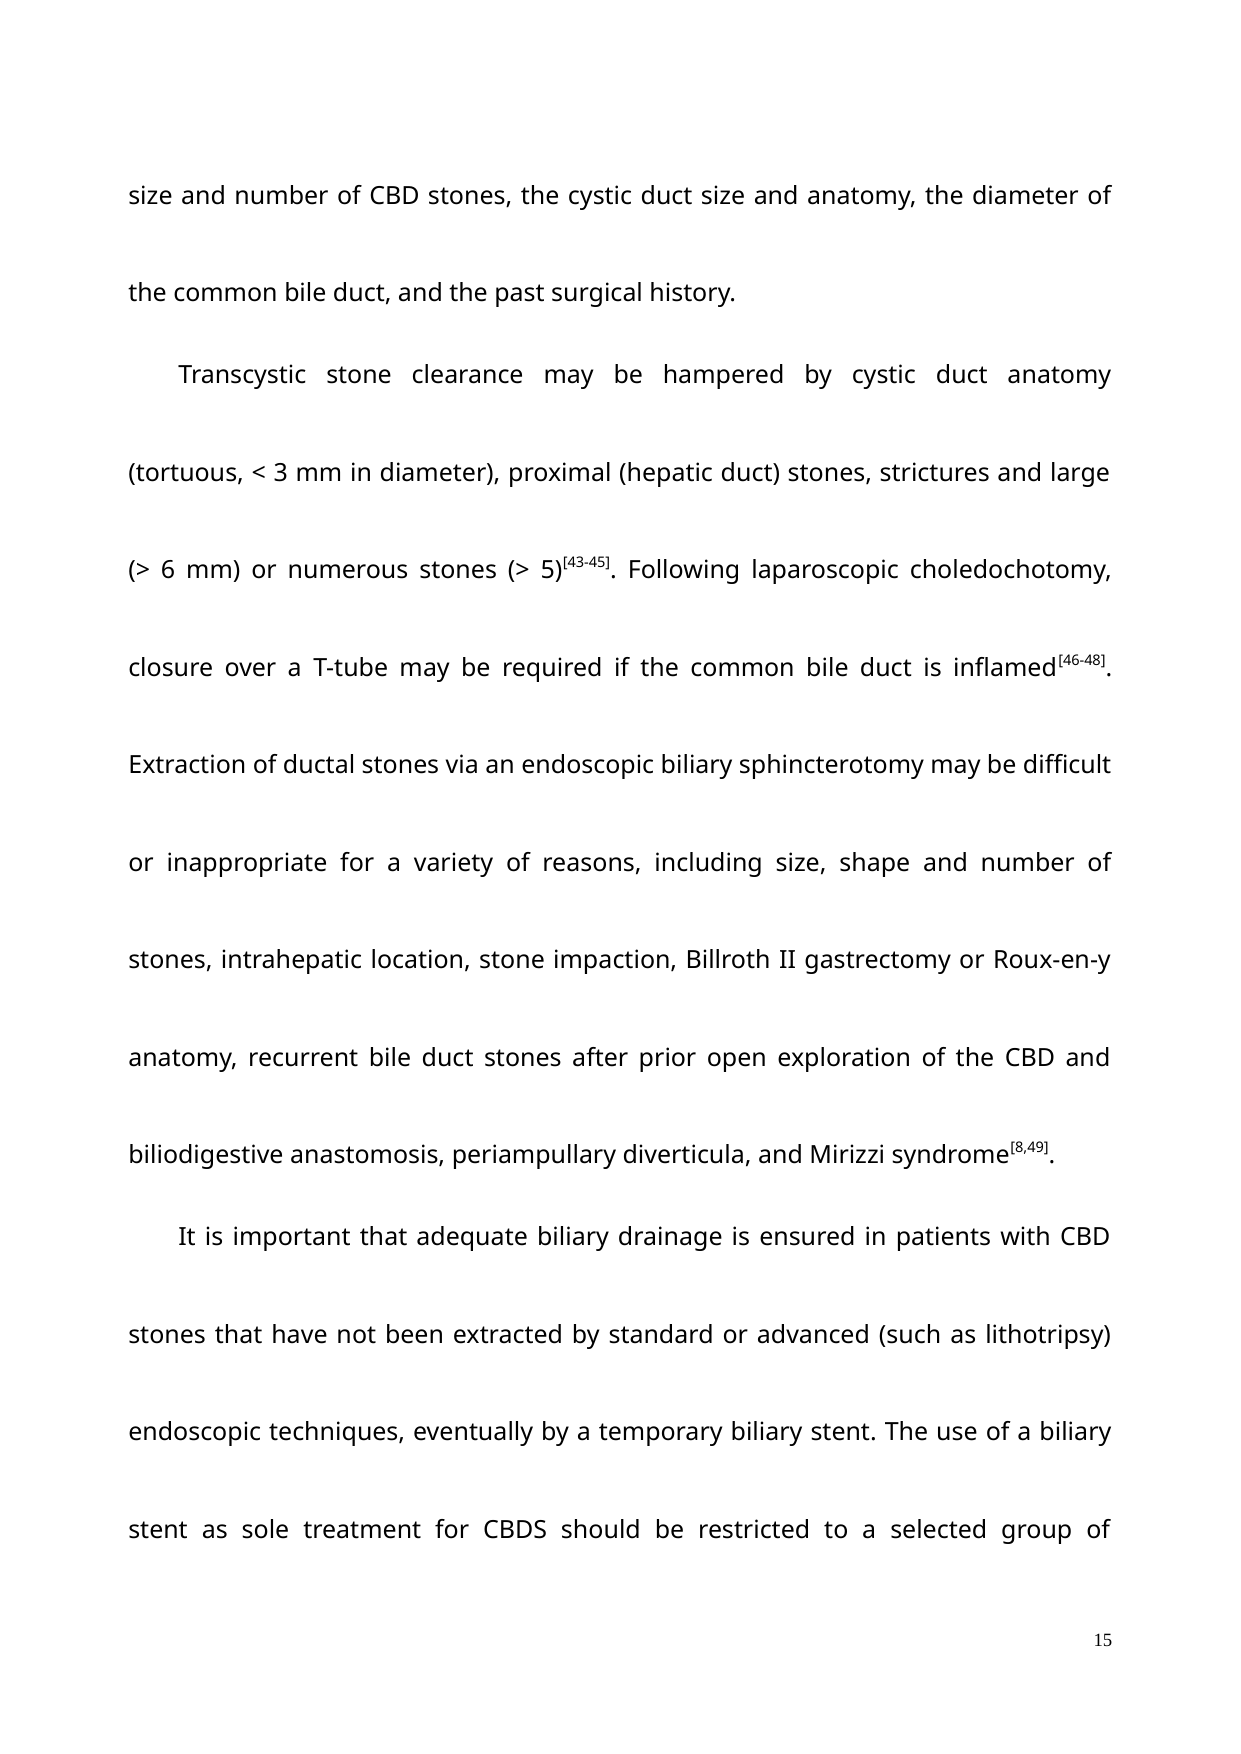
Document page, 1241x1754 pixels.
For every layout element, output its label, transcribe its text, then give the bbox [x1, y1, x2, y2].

text Transcystic stone clearance may be hampered by cystic duct anatomy (tortuous, < 3 mm in diameter), proximal (hepatic duct) stones, strictures and large (> 6 mm) or numerous stones (> 5)[43-45]. Following laparoscopic choledochotomy, closure over a T-tube may be required if the common bile duct is inflamed[46-48]. Extraction of ductal stones via an endoscopic biliary sphincterotomy may be difficult or inappropriate for a variety of reasons, including size, shape and number of stones, intrahepatic location, stone impaction, Billroth II gastrectomy or Roux-en-y anatomy, recurrent bile duct stones after prior open exploration of the CBD and biliodigestive anastomosis, periampullary diverticula, and Mirizzi syndrome[8,49]. [128, 341, 1112, 1186]
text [128, 162, 1112, 324]
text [128, 1203, 1112, 1561]
